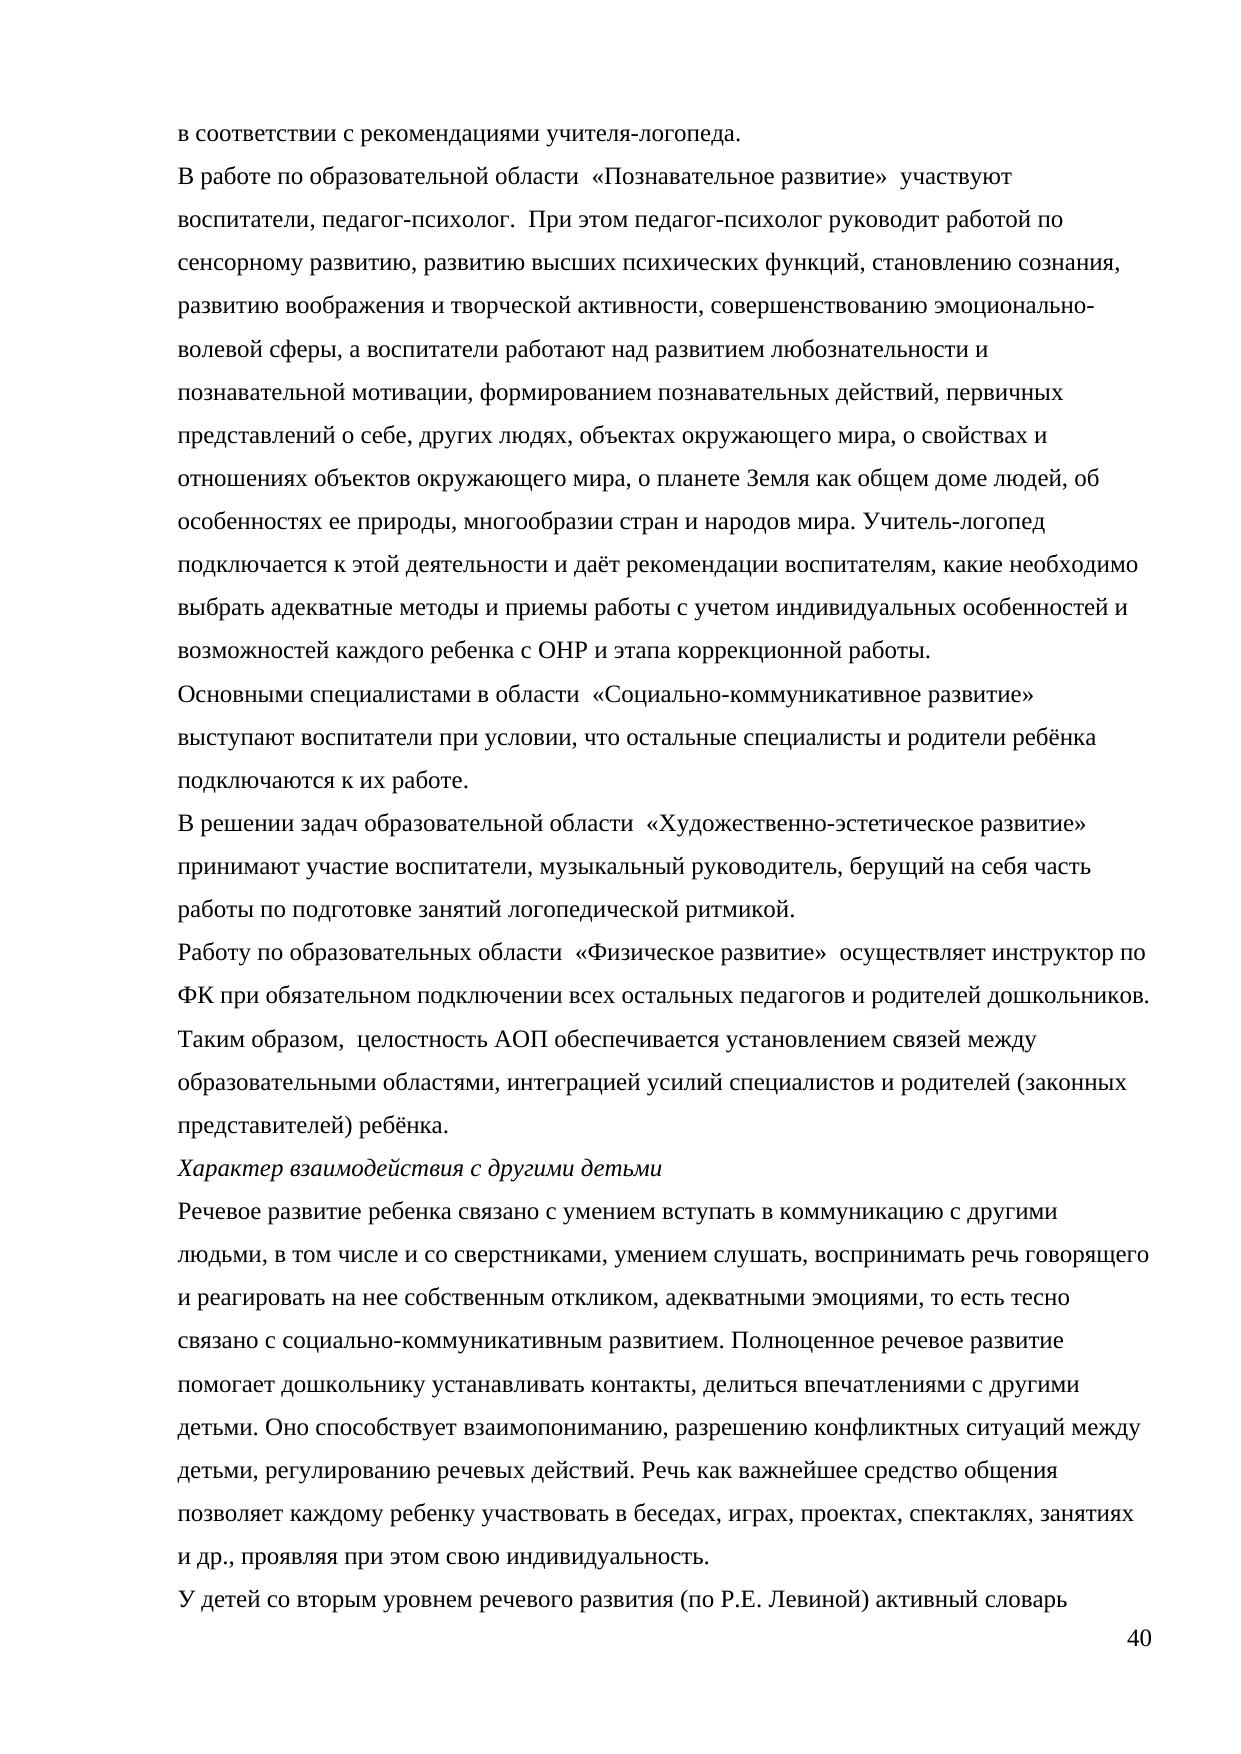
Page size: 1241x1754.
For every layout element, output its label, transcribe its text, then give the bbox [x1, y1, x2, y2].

text Основными специалистами в области «Социально-коммуникативное развитие» выступают воспитатели при условии, что остальные специалисты и родители ребёнка подключаются к их работе. [177, 679, 1152, 794]
text Работу по образовательных области «Физическое развитие» осуществляет инструктор по ФК при обязательном подключении всех остальных педагогов и родителей дошкольников. [177, 937, 1152, 1009]
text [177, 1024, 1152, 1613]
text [177, 118, 1152, 147]
text В работе по образовательной области «Познавательное развитие» участвуют [177, 161, 1152, 190]
text воспитатели, педагог-психолог. При этом педагог-психолог руководит работой по сенсорному развитию, развитию высших психических функций, становлению сознания, развитию воображения и творческой активности, совершенствованию эмоционально-волевой сферы, а воспитатели работают над развитием любознательности и познавательной мотивации, формированием познавательных действий, первичных представлений о себе, других людях, объектах окружающего мира, о свойствах и отношениях объектов окружающего мира, о планете Земля как общем доме людей, об особенностях ее природы, многообразии стран и народов мира. Учитель-логопед подключается к этой деятельности и даёт рекомендации воспитателям, какие необходимо выбрать адекватные методы и приемы работы с учетом индивидуальных особенностей и возможностей каждого ребенка с ОНР и этапа коррекционной работы. [177, 204, 1152, 664]
text В решении задач образовательной области «Художественно-эстетическое развитие» принимают участие воспитатели, музыкальный руководитель, берущий на себя часть работы по подготовке занятий логопедической ритмикой. [177, 808, 1152, 923]
